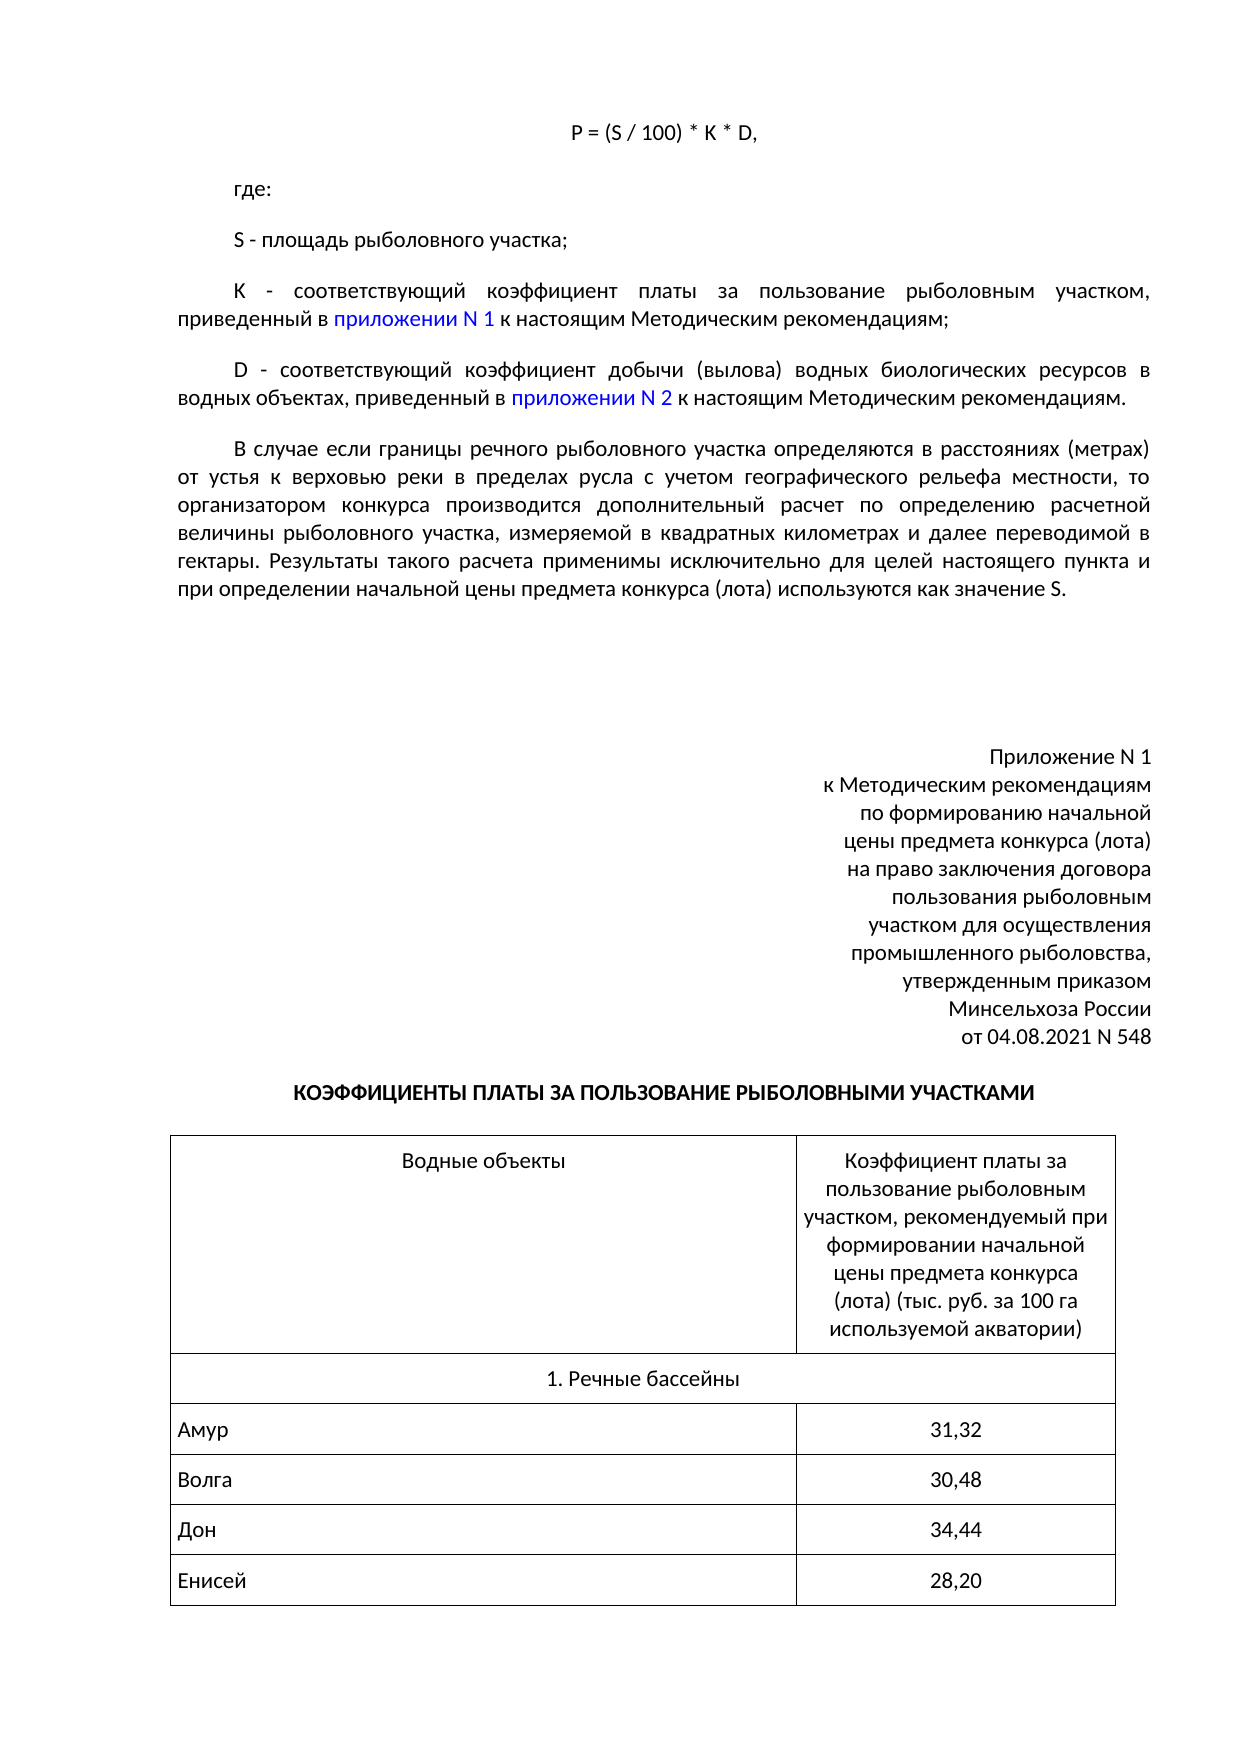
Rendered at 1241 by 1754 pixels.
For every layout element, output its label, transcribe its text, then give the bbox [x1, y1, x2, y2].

text утвержденным приказом [177, 966, 1152, 994]
text цены предмета конкурса (лота) [177, 826, 1152, 854]
table_cell Волга [171, 1455, 796, 1504]
table_cell 30,48 [797, 1455, 1115, 1504]
table_cell 31,32 [797, 1404, 1115, 1453]
table_cell 34,44 [797, 1505, 1115, 1554]
table_cell Енисей [171, 1555, 796, 1604]
table_cell Дон [171, 1505, 796, 1554]
text P = (S / 100) * K * D, [177, 118, 1152, 146]
text от 04.08.2021 N 548 [177, 1022, 1152, 1050]
text D - соответствующий коэффициент добычи (вылова) водных биологических ресурсов в водных объектах, приведенный в приложении N 2 к настоящим Методическим рекомендациям. [177, 355, 1152, 411]
text на право заключения договора [177, 854, 1152, 882]
table_header Коэффициент платы за пользование рыболовным участком, рекомендуемый при формировании начальной цены предмета конкурса (лота) (тыс. руб. за 100 га используемой акватории) [797, 1136, 1115, 1353]
table_cell 28,20 [797, 1555, 1115, 1604]
text где: [177, 174, 1152, 202]
table_cell Амур [171, 1404, 796, 1453]
text S - площадь рыболовного участка; [177, 225, 1152, 253]
text Минсельхоза России [177, 994, 1152, 1022]
text участком для осуществления [177, 910, 1152, 938]
text Приложение N 1 [177, 742, 1152, 770]
text к Методическим рекомендациям [177, 770, 1152, 798]
title КОЭФФИЦИЕНТЫ ПЛАТЫ ЗА ПОЛЬЗОВАНИЕ РЫБОЛОВНЫМИ УЧАСТКАМИ [177, 1078, 1152, 1106]
table_header Водные объекты [171, 1136, 796, 1353]
text промышленного рыболовства, [177, 938, 1152, 966]
text В случае если границы речного рыболовного участка определяются в расстояниях (метрах) от устья к верховью реки в пределах русла с учетом географического рельефа местности, то организатором конкурса производится дополнительный расчет по определению расчетной величины рыболовного участка, измеряемой в квадратных километрах и далее переводимой в гектары. Результаты такого расчета применимы исключительно для целей настоящего пункта и при определении начальной цены предмета конкурса (лота) используются как значение S. [177, 434, 1152, 602]
text K - соответствующий коэффициент платы за пользование рыболовным участком, приведенный в приложении N 1 к настоящим Методическим рекомендациям; [177, 276, 1152, 332]
text по формированию начальной [177, 798, 1152, 826]
text пользования рыболовным [177, 882, 1152, 910]
table_cell 1. Речные бассейны [171, 1354, 1115, 1403]
